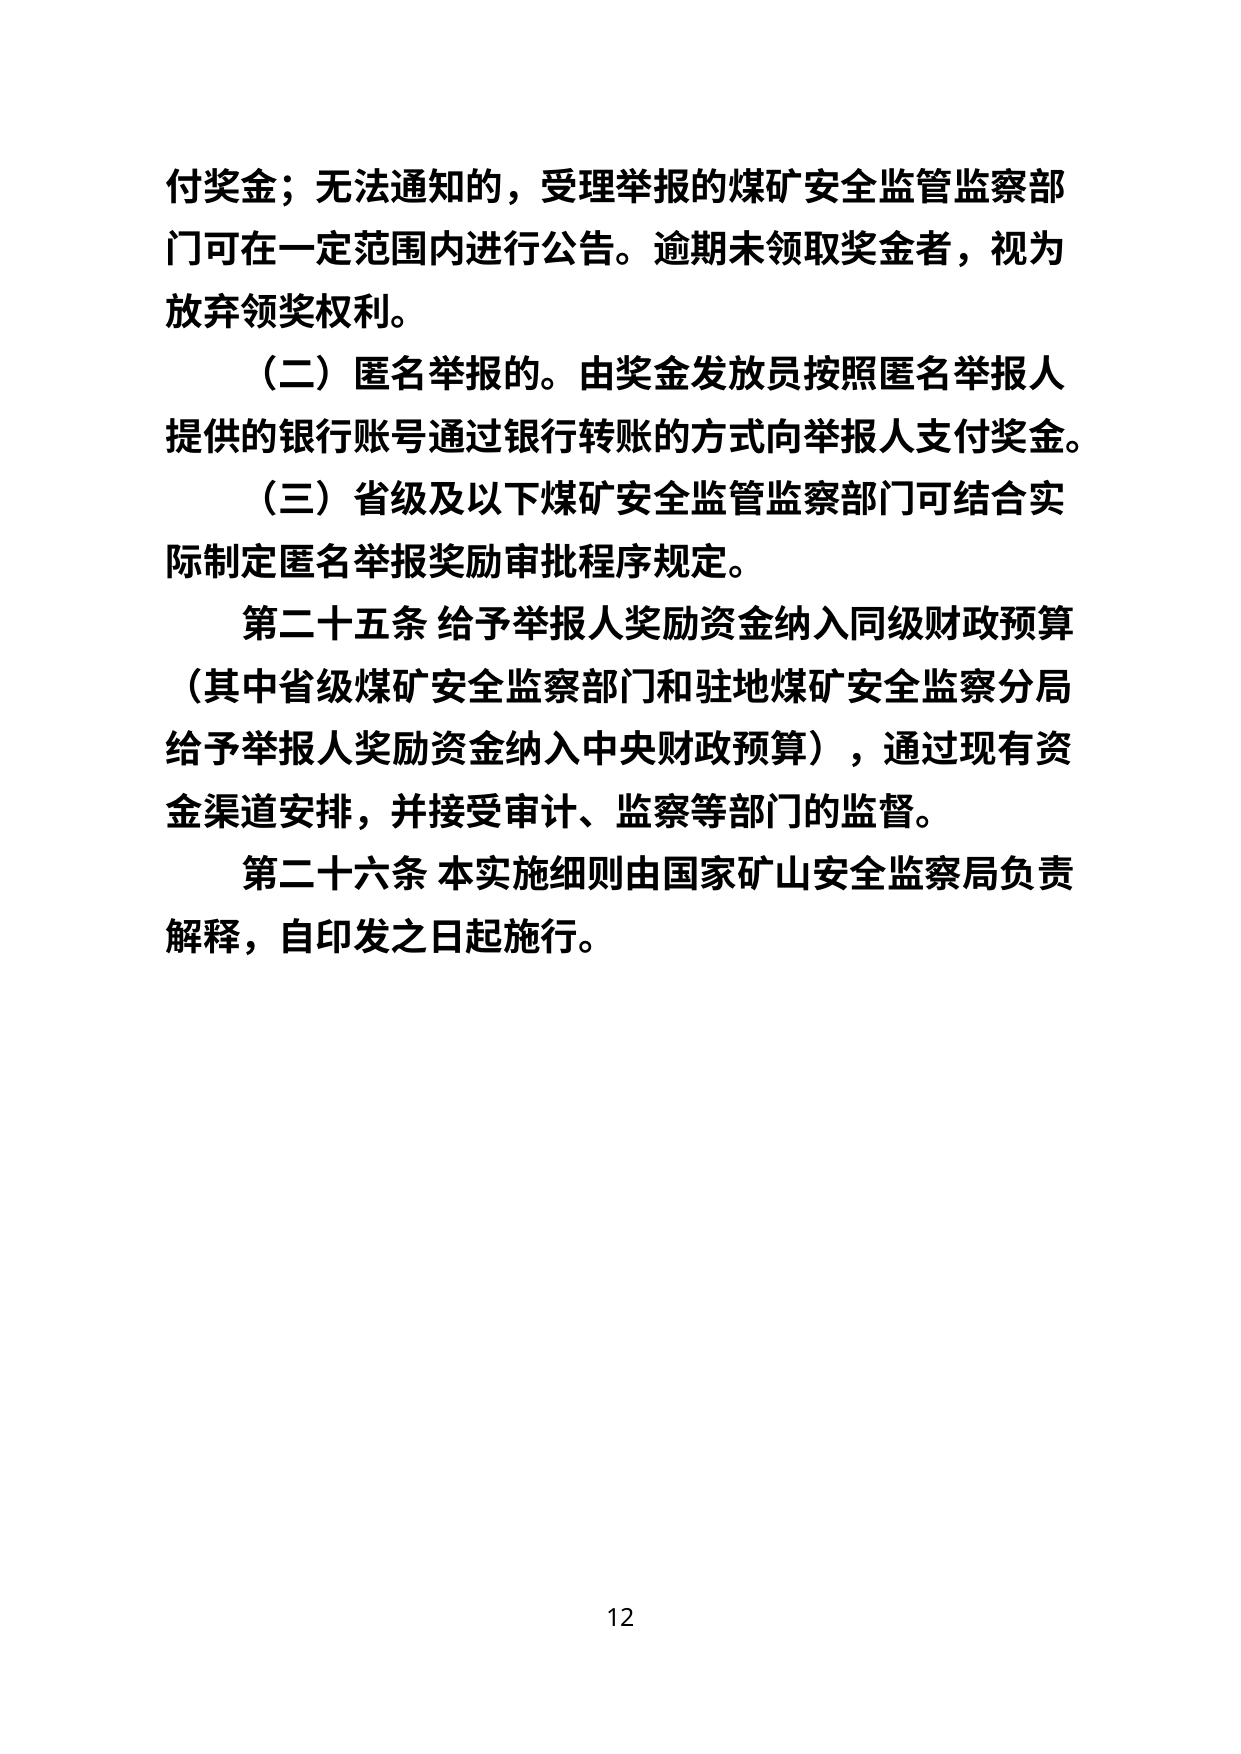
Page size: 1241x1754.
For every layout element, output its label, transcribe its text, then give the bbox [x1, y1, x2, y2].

text 第二十五条 给予举报人奖励资金纳入同级财政预算（其中省级煤矿安全监察部门和驻地煤矿安全监察分局给予举报人奖励资金纳入中央财政预算），通过现有资金渠道安排，并接受审计、监察等部门的监督。 [165, 587, 1075, 837]
text 第二十六条 本实施细则由国家矿山安全监察局负责解释，自印发之日起施行。 [165, 837, 1075, 962]
text （二）匿名举报的。由奖金发放员按照匿名举报人提供的银行账号通过银行转账的方式向举报人支付奖金。 [165, 337, 1075, 462]
text （三）省级及以下煤矿安全监管监察部门可结合实际制定匿名举报奖励审批程序规定。 [165, 462, 1075, 587]
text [165, 150, 1075, 337]
